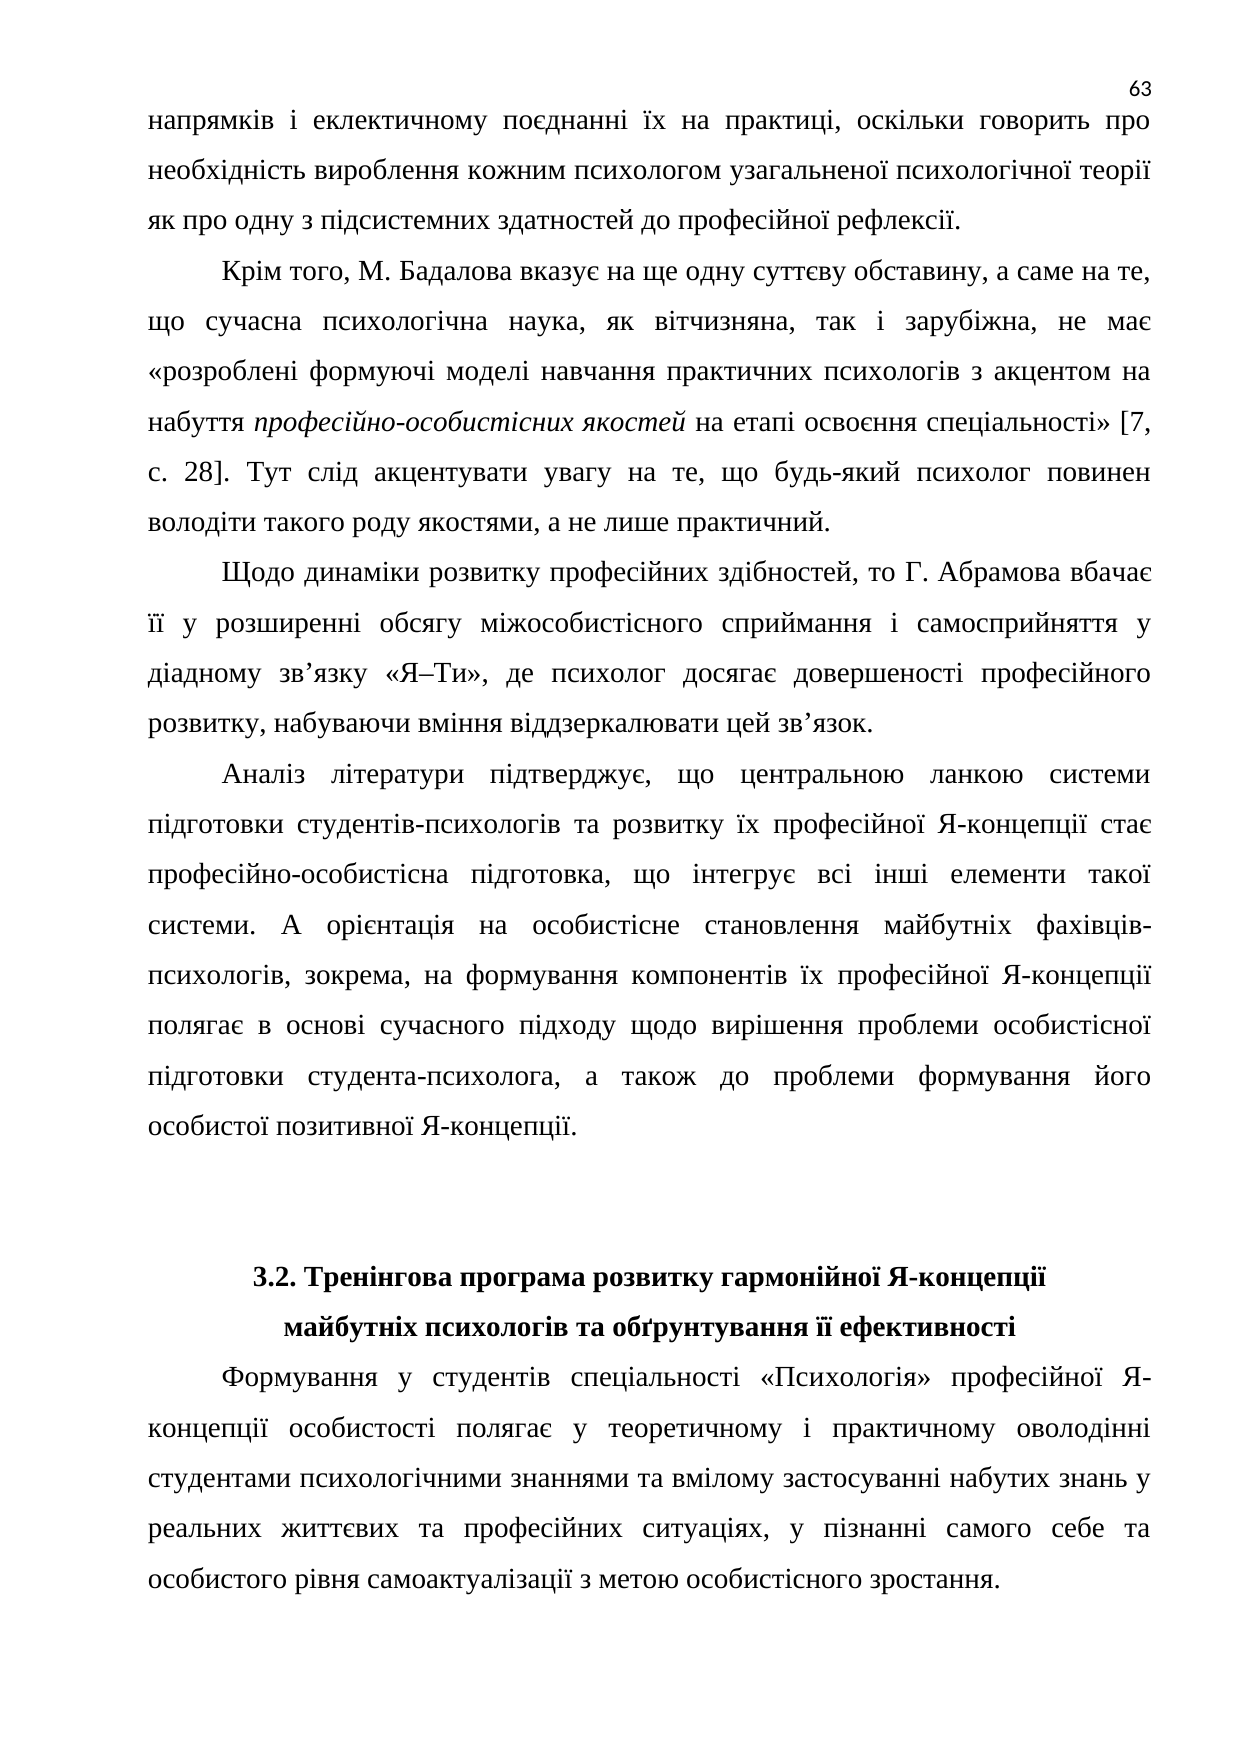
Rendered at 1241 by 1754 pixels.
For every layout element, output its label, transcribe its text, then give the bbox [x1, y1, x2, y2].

text Формування у студентів спеціальності «Психологія» професійної Я-концепції особистості полягає у теоретичному і практичному оволодінні студентами психологічними знаннями та вмілому застосуванні набутих знань у реальних життєвих та професійних ситуаціях, у пізнанні самого себе та особистого рівня самоактуалізації з метою особистісного зростання. [148, 1359, 1152, 1594]
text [148, 102, 1152, 236]
text Аналіз літератури підтверджує, що центральною ланкою системи пiдготовки студентів-психологів та розвитку їх професійної Я-концепції стає професійно-особистiсна пiдготовка, що iнтегрує всi iншi елементи такої системи. А орієнтація на особистiсне становлення майбутніх фахівців-психологів, зокрема, на формування компонентів їх професійної Я-концепції полягає в основi сучасного пiдходу щодо вирішення проблеми особистісної підготовки студента-психолога, а також до проблеми формування його особистої позитивної Я-концепції. [148, 756, 1152, 1142]
text Крім того, М. Бадалова вказує на ще одну суттєву обставину, а саме на те, що сучасна психологічна наука, як вітчизняна, так і зарубіжна, не має «розроблені формуючі моделі навчання практичних психологів з акцентом на набуття професійно-особистісних якостей на етапі освоєння спеціальності» [7, с. 28]. Тут слід акцентувати увагу на те, що будь-який психолог повинен володіти такого роду якостями, а не лише практичний. [148, 253, 1152, 538]
text майбутніх психологів та обґрунтування її ефективності [148, 1309, 1152, 1343]
text Щодо динаміки розвитку професійних здібностей, то Г. Абрамова вбачає її у розширенні обсягу міжособистісного сприймання і самосприйняття у діадному зв’язку «Я–Ти», де психолог досягає довершеності професійного розвитку, набуваючи вміння віддзеркалювати цей зв’язок. [148, 554, 1152, 739]
text 3.2. Тренінгова програма розвитку гармонійної Я-концепції [148, 1259, 1152, 1292]
